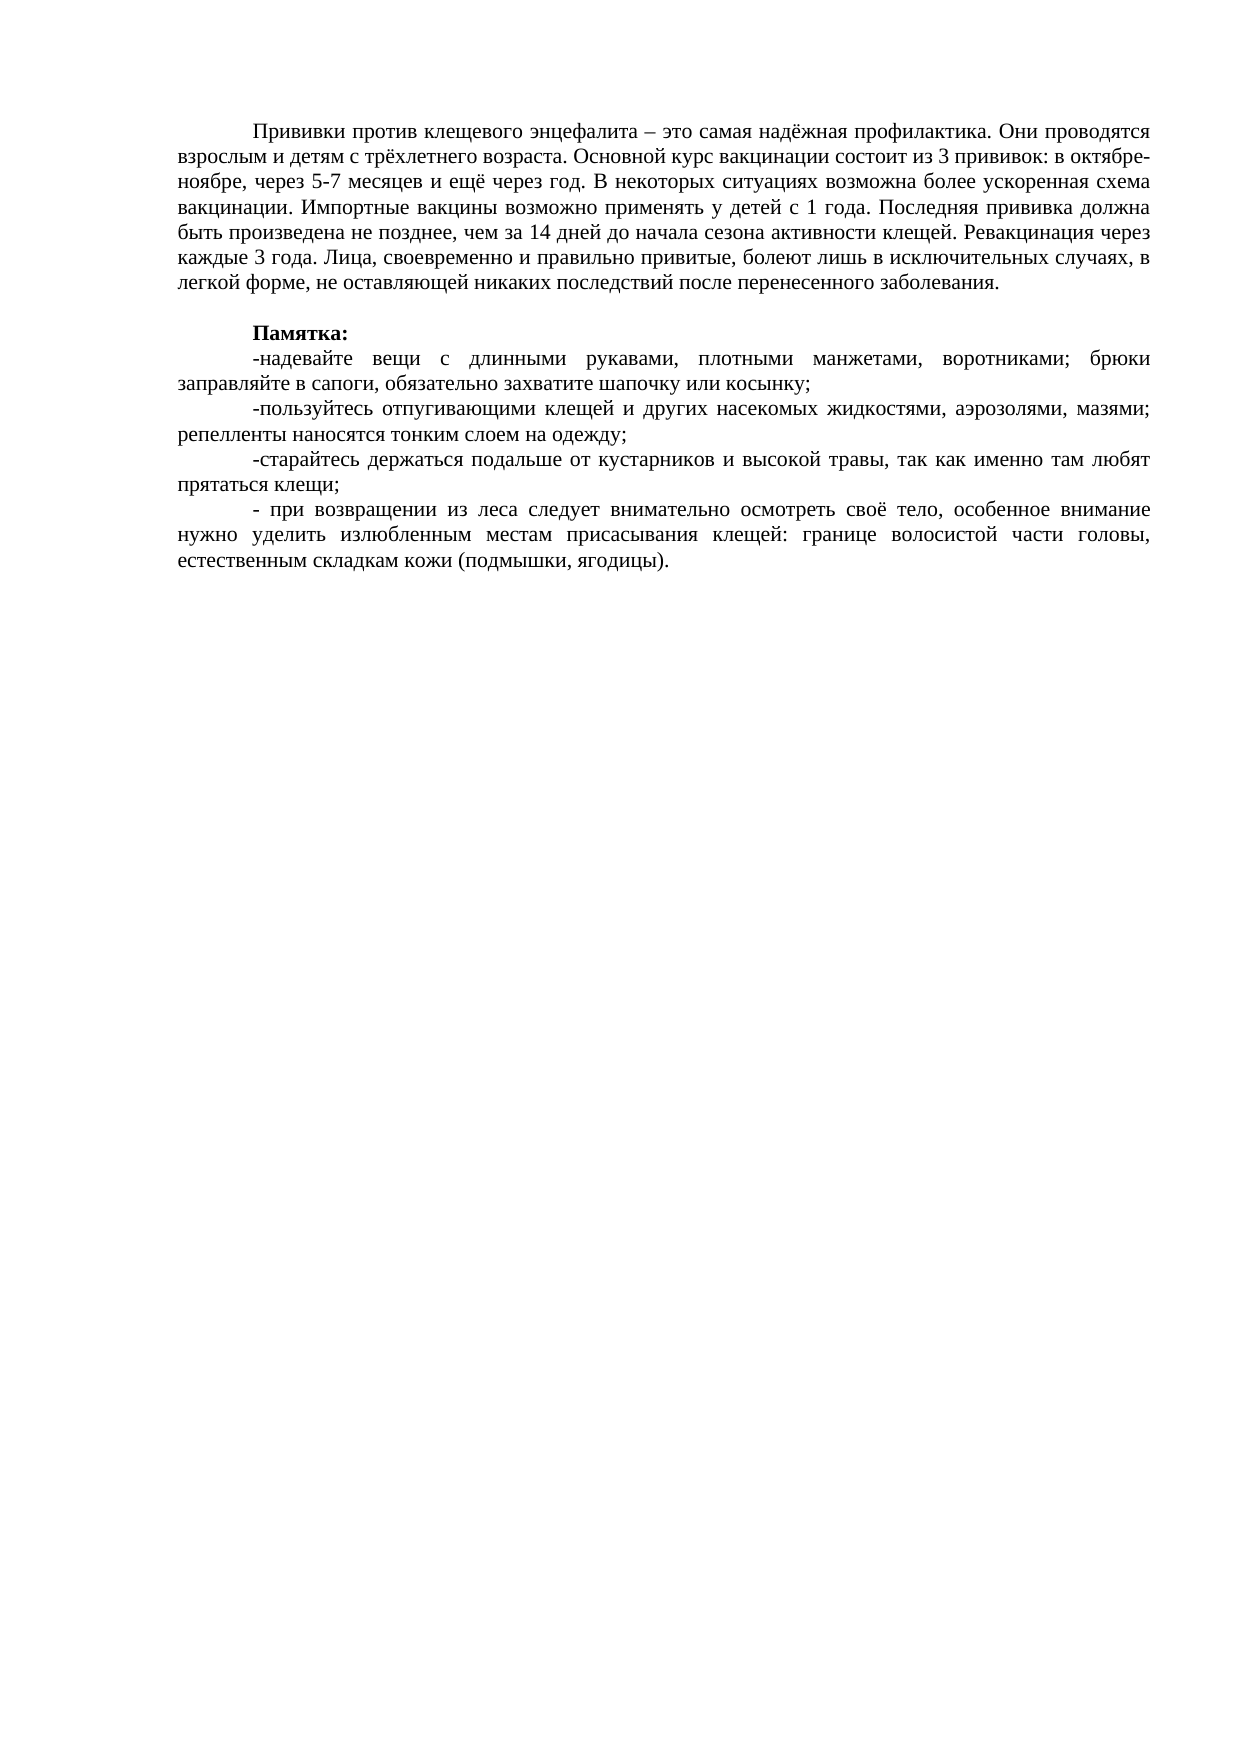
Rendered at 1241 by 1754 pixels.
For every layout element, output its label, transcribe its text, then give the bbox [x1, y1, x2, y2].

text Памятка: [177, 320, 1152, 345]
text -пользуйтесь отпугивающими клещей и других насекомых жидкостями, аэрозолями, мазями; репелленты наносятся тонким слоем на одежду; [177, 395, 1152, 446]
text Прививки против клещевого энцефалита – это самая надёжная профилактика. Они проводятся взрослым и детям с трёхлетнего возраста. Основной курс вакцинации состоит из 3 прививок: в октябре-ноябре, через 5-7 месяцев и ещё через год. В некоторых ситуациях возможна более ускоренная схема вакцинации. Импортные вакцины возможно применять у детей с 1 года. Последняя прививка должна быть произведена не позднее, чем за 14 дней до начала сезона активности клещей. Ревакцинация через каждые 3 года. Лица, своевременно и правильно привитые, болеют лишь в исключительных случаях, в легкой форме, не оставляющей никаких последствий после перенесенного заболевания. [177, 118, 1152, 294]
text -надевайте вещи с длинными рукавами, плотными манжетами, воротниками; брюки заправляйте в сапоги, обязательно захватите шапочку или косынку; [177, 345, 1152, 395]
text -старайтесь держаться подальше от кустарников и высокой травы, так как именно там любят прятаться клещи; [177, 446, 1152, 496]
text - при возвращении из леса следует внимательно осмотреть своё тело, особенное внимание нужно уделить излюбленным местам присасывания клещей: границе волосистой части головы, естественным складкам кожи (подмышки, ягодицы). [177, 496, 1152, 572]
